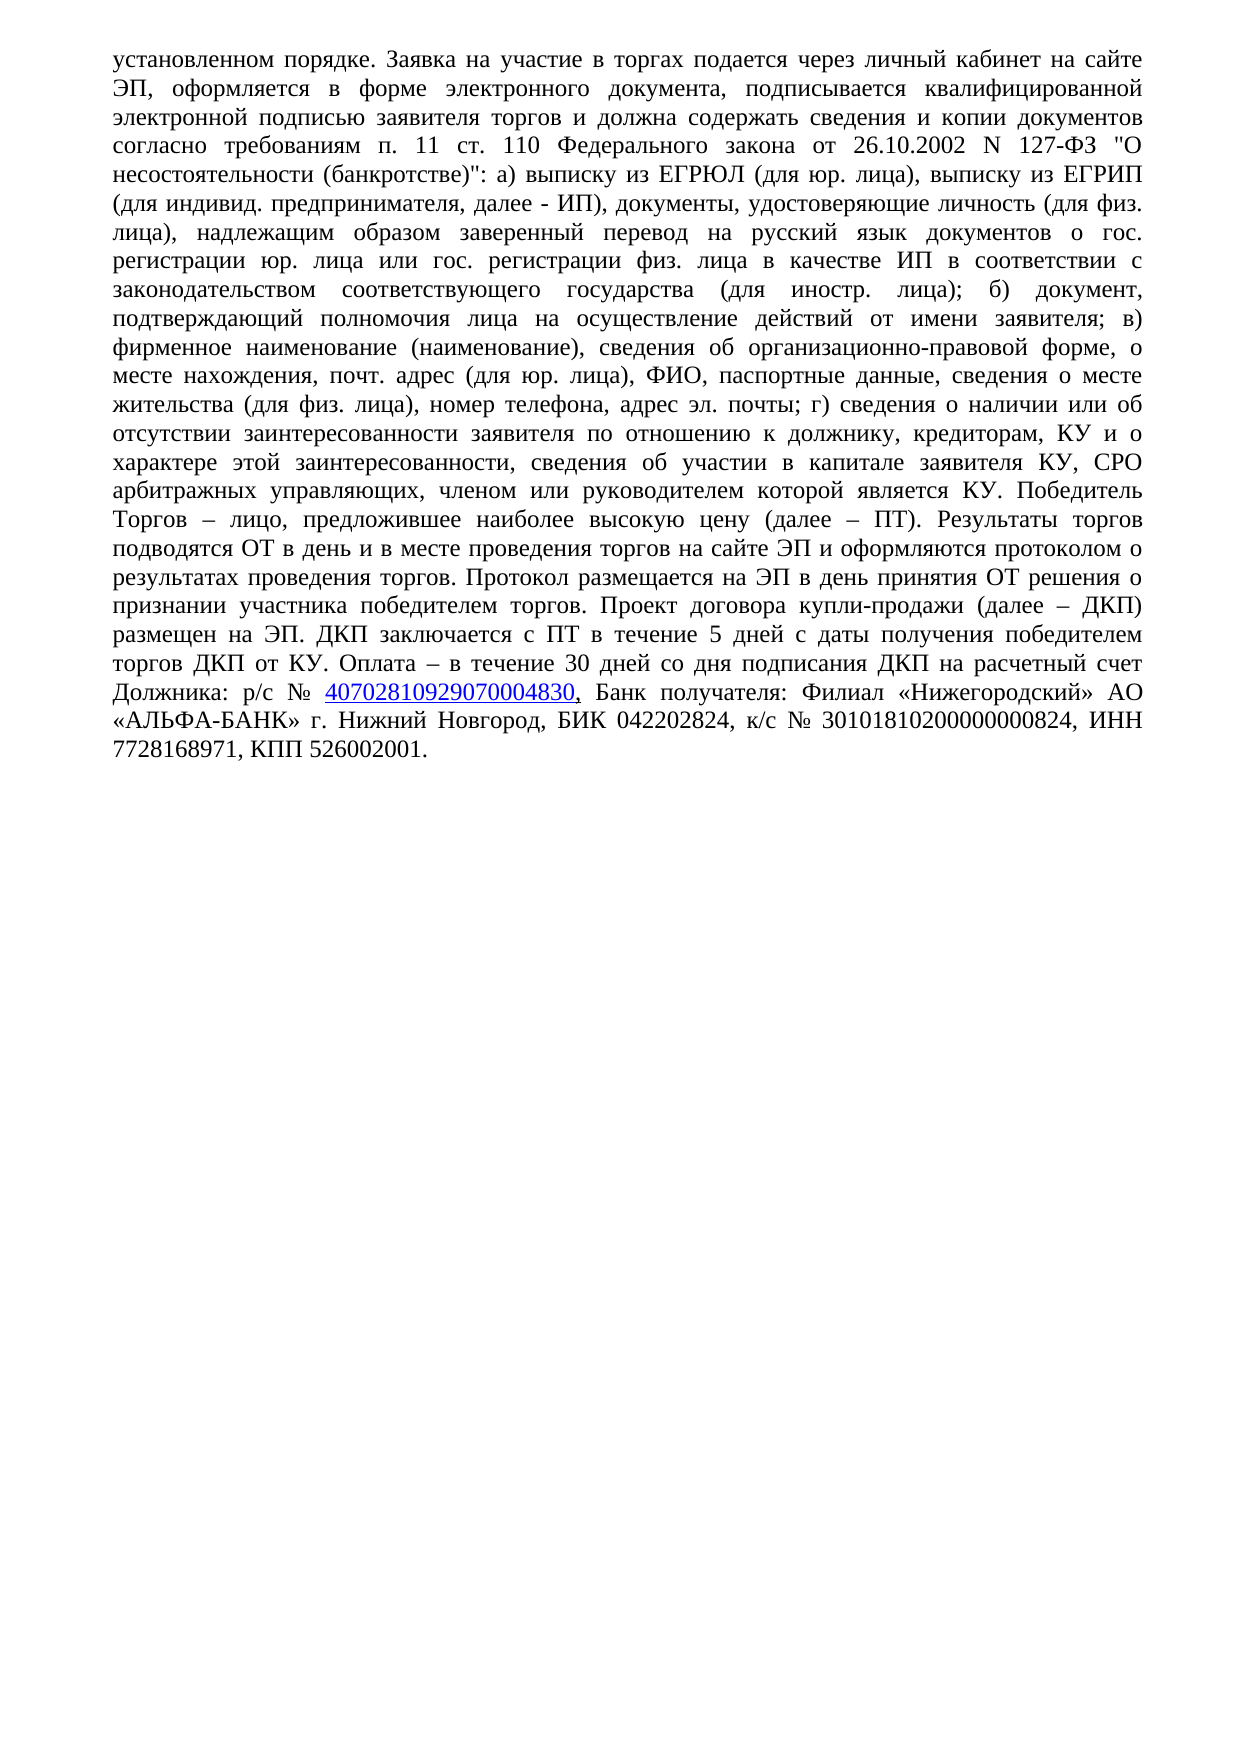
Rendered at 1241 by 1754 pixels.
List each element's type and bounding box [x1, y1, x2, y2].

text [112, 44, 1144, 763]
